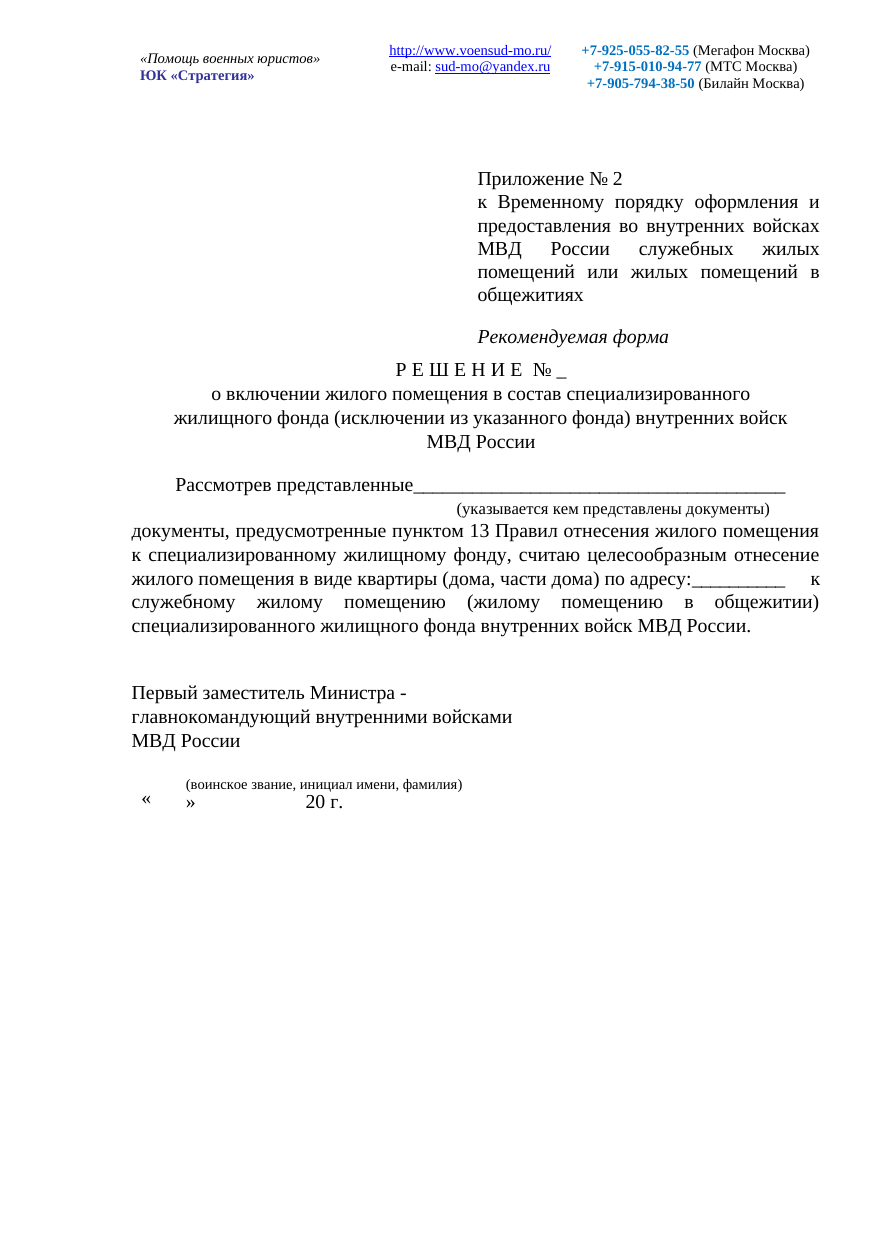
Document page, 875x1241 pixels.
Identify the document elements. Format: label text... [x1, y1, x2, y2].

text » 20 г. [131, 792, 820, 812]
text Рассмотрев представленные [175, 476, 820, 495]
text РЕШЕНИЕ № _ [142, 358, 820, 382]
text о включении жилого помещения в состав специализированного жилищного фонда (исключении из указанного фонда) внутренних войск [142, 382, 820, 429]
text документы, предусмотренные пунктом 13 Правил отнесения жилого помещения к специализированному жилищному фонду, считаю целесообразным отнесение жилого помещения в виде квартиры (дома, части дома) по адресу: к служебному жилому помещению (жилому помещению в общежитии) специализированного жилищного фонда внутренних войск МВД России. [131, 519, 820, 637]
text (воинское звание, инициал имени, фамилия) [131, 778, 820, 792]
text Приложение № 2 [477, 167, 820, 190]
text МВД России [142, 429, 820, 453]
text (указывается кем представлены документы) [456, 495, 820, 519]
text Первый заместитель Министра - главнокомандующий внутренними войсками МВД России [131, 681, 541, 752]
text к Временному порядку оформления и предоставления во внутренних войсках МВД России служебных жилых помещений или жилых помещений в общежитиях [477, 190, 820, 306]
text Рекомендуемая форма [477, 328, 820, 348]
